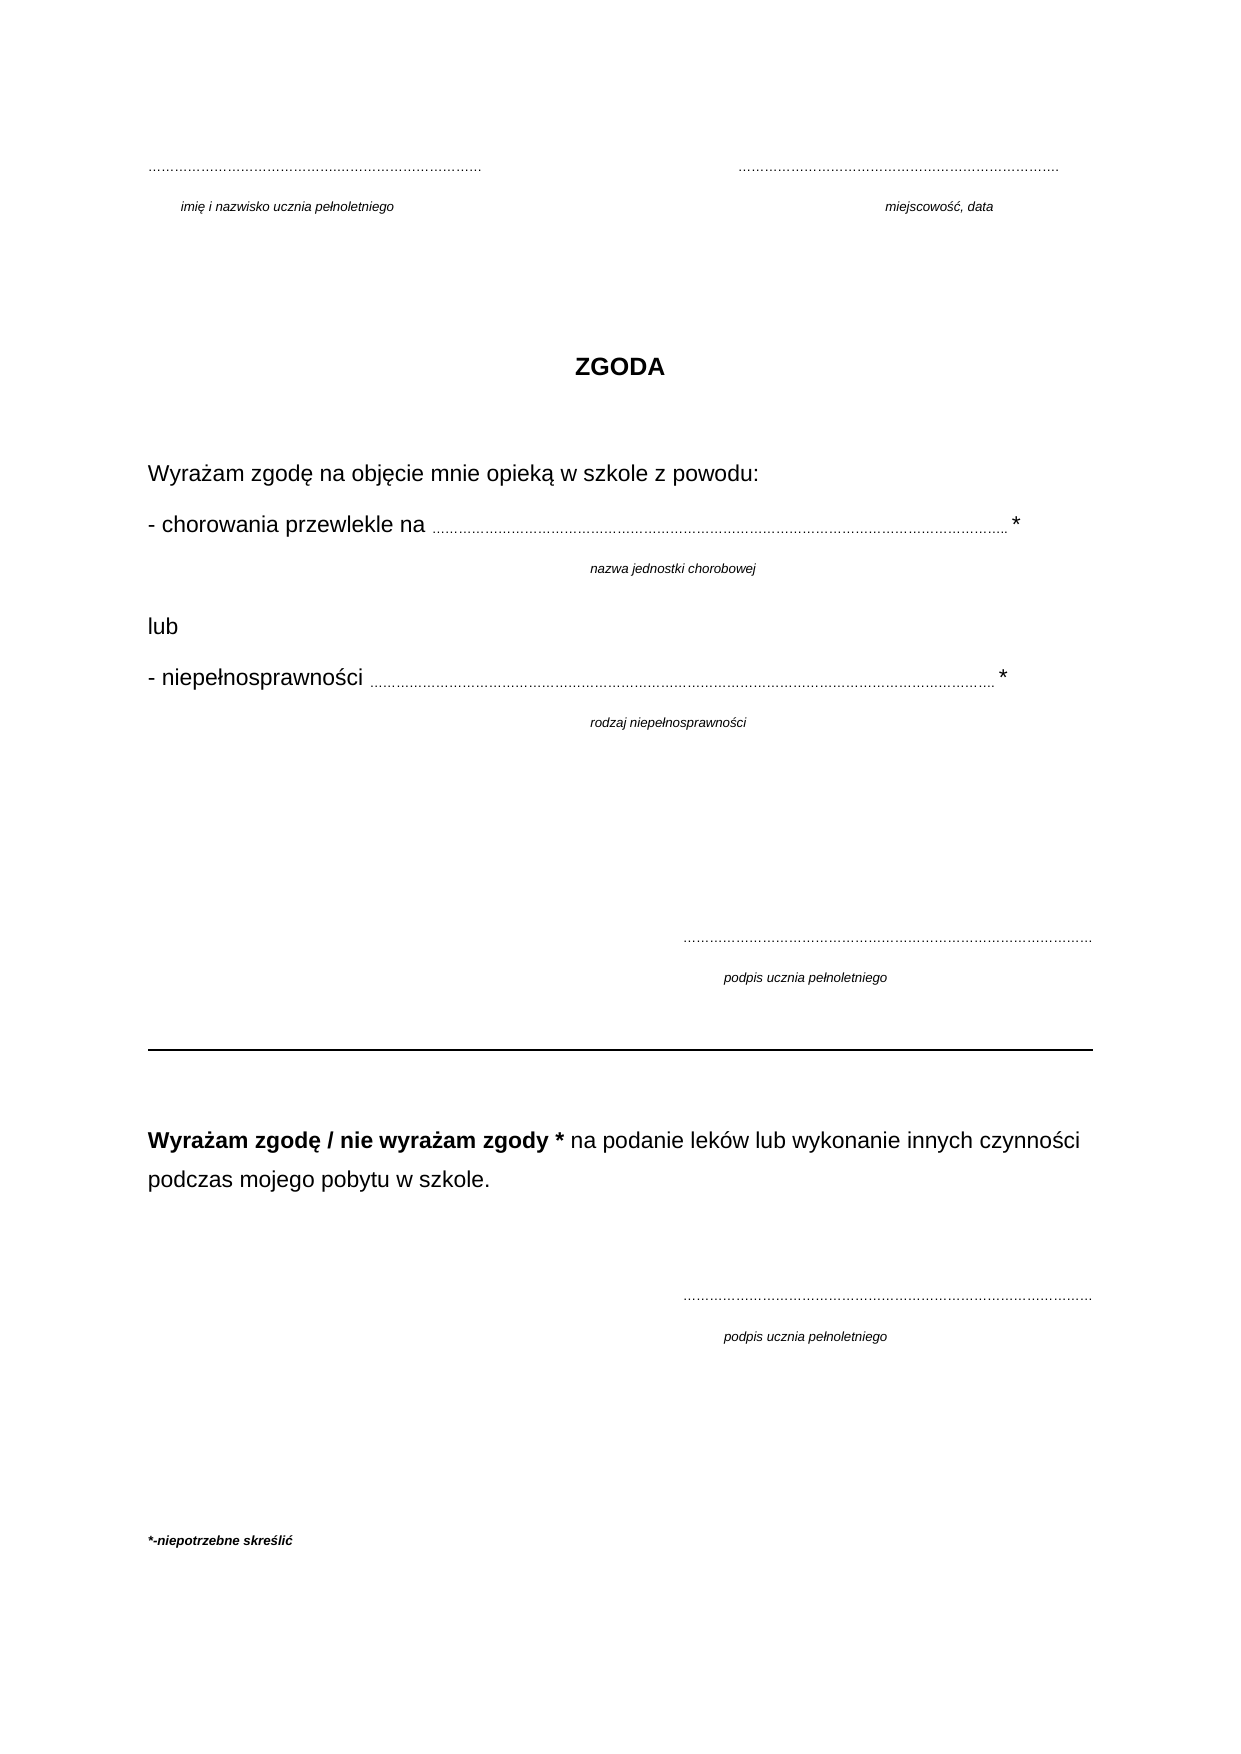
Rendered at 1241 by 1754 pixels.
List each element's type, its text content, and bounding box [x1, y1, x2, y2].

text Wyrażam zgodę / nie wyrażam zgody * na podanie leków lub wykonanie innych czynności podczas mojego pobytu w szkole. [148, 1127, 1093, 1192]
text ZGODA [148, 352, 1093, 381]
text ………………………………………………………………………………… [148, 1277, 1093, 1304]
text nazwa jednostki chorobowej [148, 562, 1093, 588]
text ………………………………………………………………………………… [148, 919, 1093, 945]
text imię i nazwisko ucznia pełnoletniego miejscowość, data [148, 199, 1093, 225]
text podpis ucznia pełnoletniego [148, 970, 1093, 996]
text - niepełnosprawności ……………………………………………………………………………………………………………………………. * [148, 664, 1093, 690]
text *-niepotrzebne skreślić [148, 1533, 1093, 1559]
text - chorowania przewlekle na ………………………………………………………………………………………………………………….. * [148, 511, 1093, 537]
text rodzaj niepełnosprawności [148, 715, 1093, 741]
text …………………………………….…………………………… ………………………………………………………………. [148, 148, 1093, 174]
text podpis ucznia pełnoletniego [148, 1328, 1093, 1355]
text Wyrażam zgodę na objęcie mnie opieką w szkole z powodu: [148, 459, 1093, 486]
text lub [148, 613, 1093, 639]
